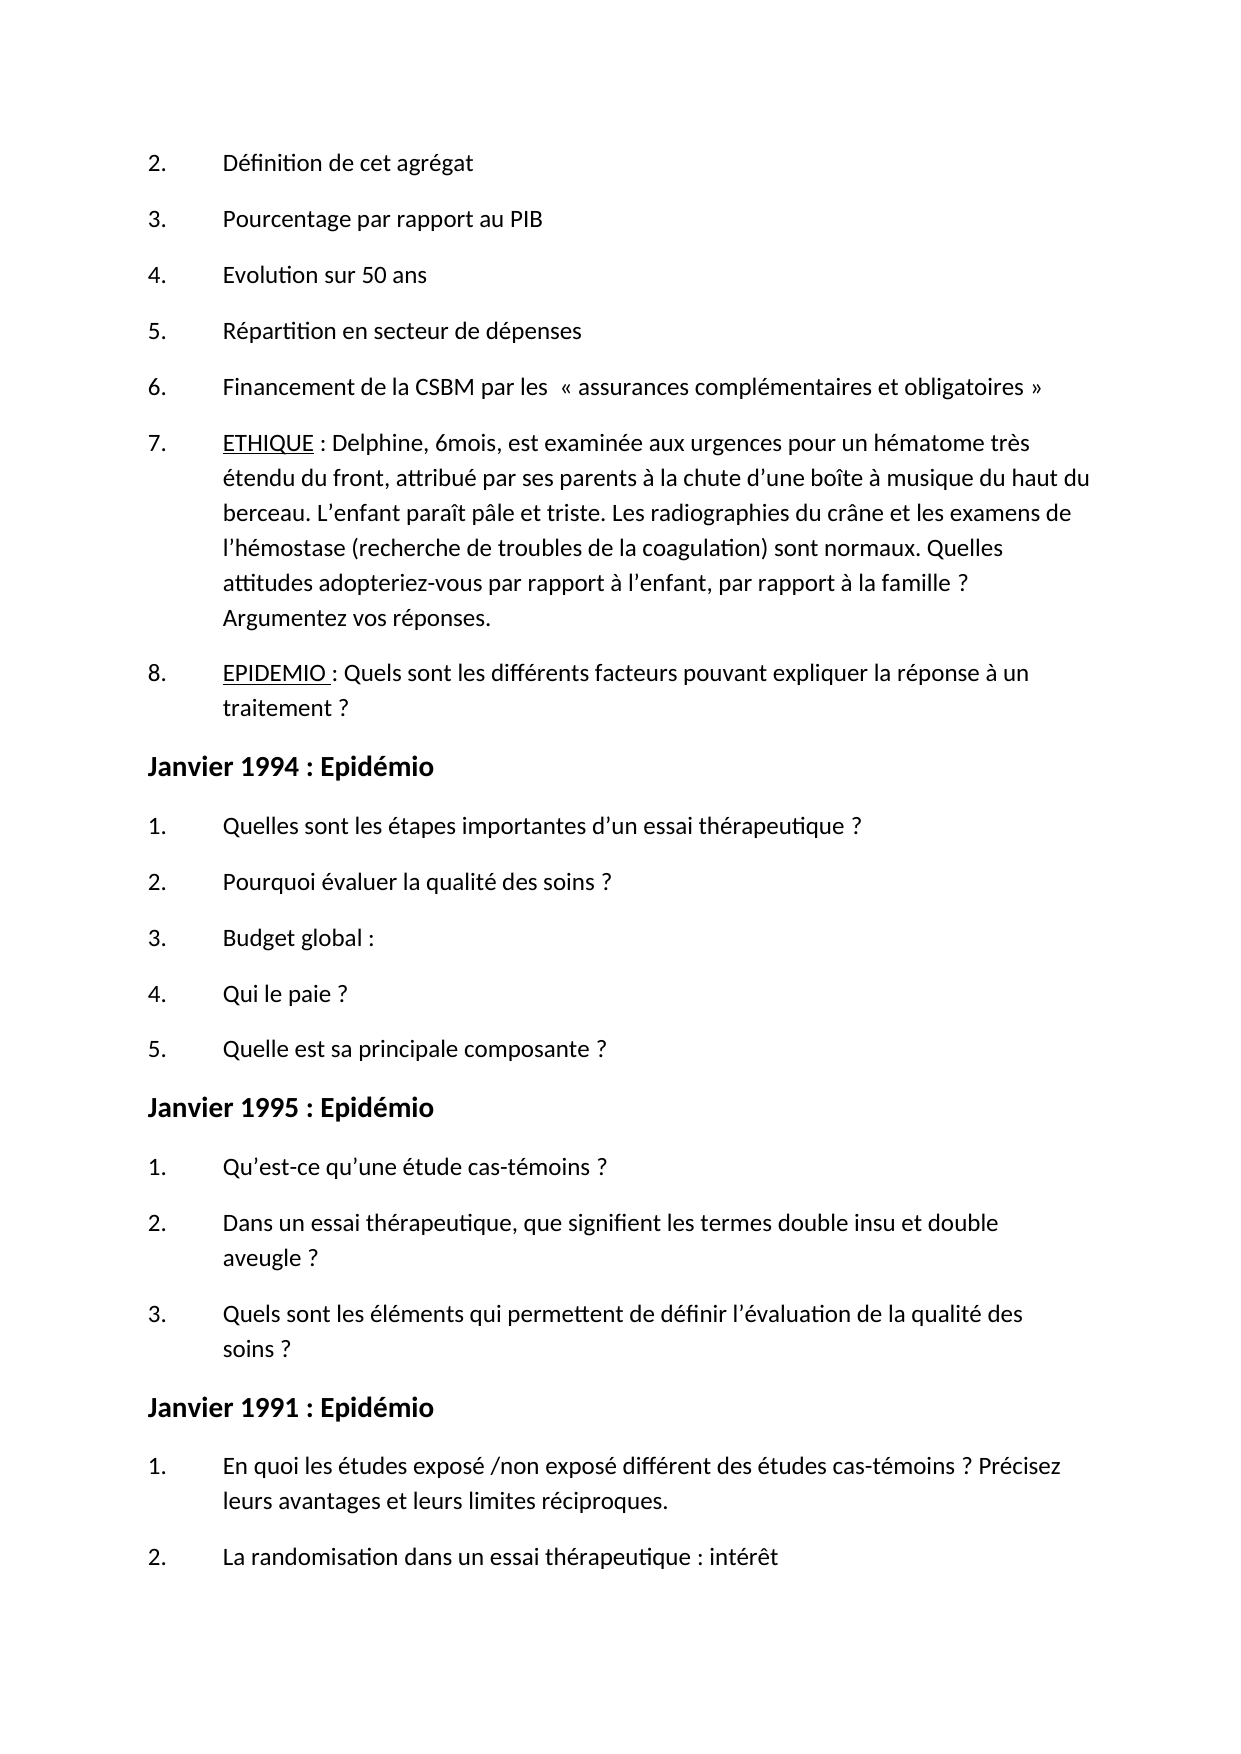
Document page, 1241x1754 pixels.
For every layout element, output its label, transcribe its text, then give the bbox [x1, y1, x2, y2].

list Quels sont les éléments qui permettent de définir l’évaluation de la qualité des soins ? [148, 1298, 1093, 1363]
list Budget global : [148, 922, 1093, 952]
list Financement de la CSBM par les « assurances complémentaires et obligatoires » [148, 371, 1093, 401]
list ETHIQUE : Delphine, 6mois, est examinée aux urgences pour un hématome très étendu du front, attribué par ses parents à la chute d’une boîte à musique du haut du berceau. L’enfant paraît pâle et triste. Les radiographies du crâne et les examens de l’hémostase (recherche de troubles de la coagulation) sont normaux. Quelles attitudes adopteriez-vous par rapport à l’enfant, par rapport à la famille ? Argumentez vos réponses. [148, 427, 1093, 632]
list Définition de cet agrégat [148, 148, 1093, 178]
list Pourquoi évaluer la qualité des soins ? [148, 866, 1093, 897]
list Qui le paie ? [148, 978, 1093, 1008]
list Quelles sont les étapes importantes d’un essai thérapeutique ? [148, 810, 1093, 841]
list EPIDEMIO : Quels sont les différents facteurs pouvant expliquer la réponse à un traitement ? [148, 658, 1093, 723]
text Janvier 1995 : Epidémio [148, 1089, 1093, 1125]
list Evolution sur 50 ans [148, 259, 1093, 290]
list Quelle est sa principale composante ? [148, 1033, 1093, 1064]
list Répartition en secteur de dépenses [148, 315, 1093, 346]
list La randomisation dans un essai thérapeutique : intérêt [148, 1541, 1093, 1572]
text Janvier 1994 : Epidémio [148, 748, 1093, 784]
list Dans un essai thérapeutique, que signifient les termes double insu et double aveugle ? [148, 1207, 1093, 1272]
text Janvier 1991 : Epidémio [148, 1389, 1093, 1424]
list Pourcentage par rapport au PIB [148, 203, 1093, 234]
list Qu’est-ce qu’une étude cas-témoins ? [148, 1151, 1093, 1182]
list En quoi les études exposé /non exposé différent des études cas-témoins ? Précisez leurs avantages et leurs limites réciproques. [148, 1450, 1093, 1516]
